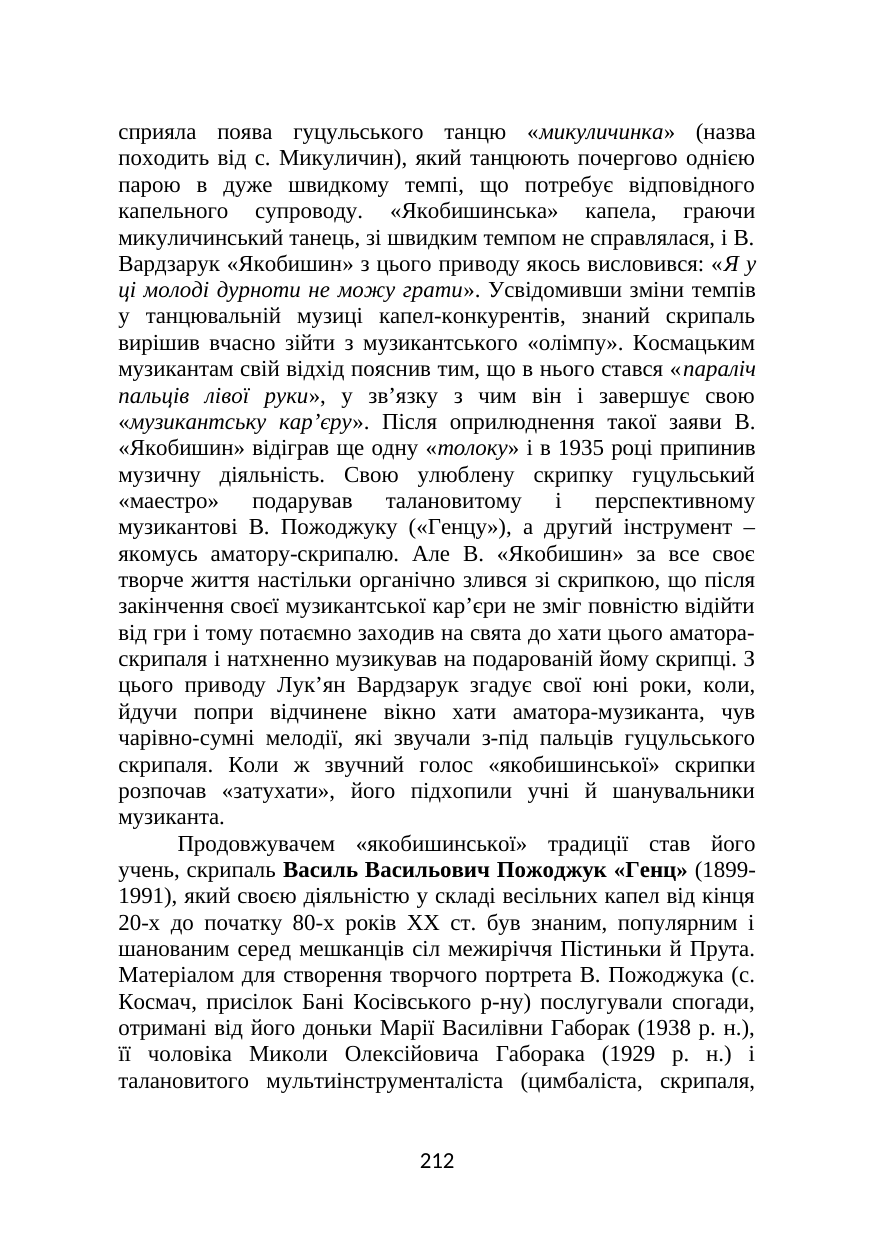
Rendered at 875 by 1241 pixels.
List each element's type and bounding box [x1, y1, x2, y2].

text [118, 830, 756, 1093]
text [118, 118, 756, 830]
